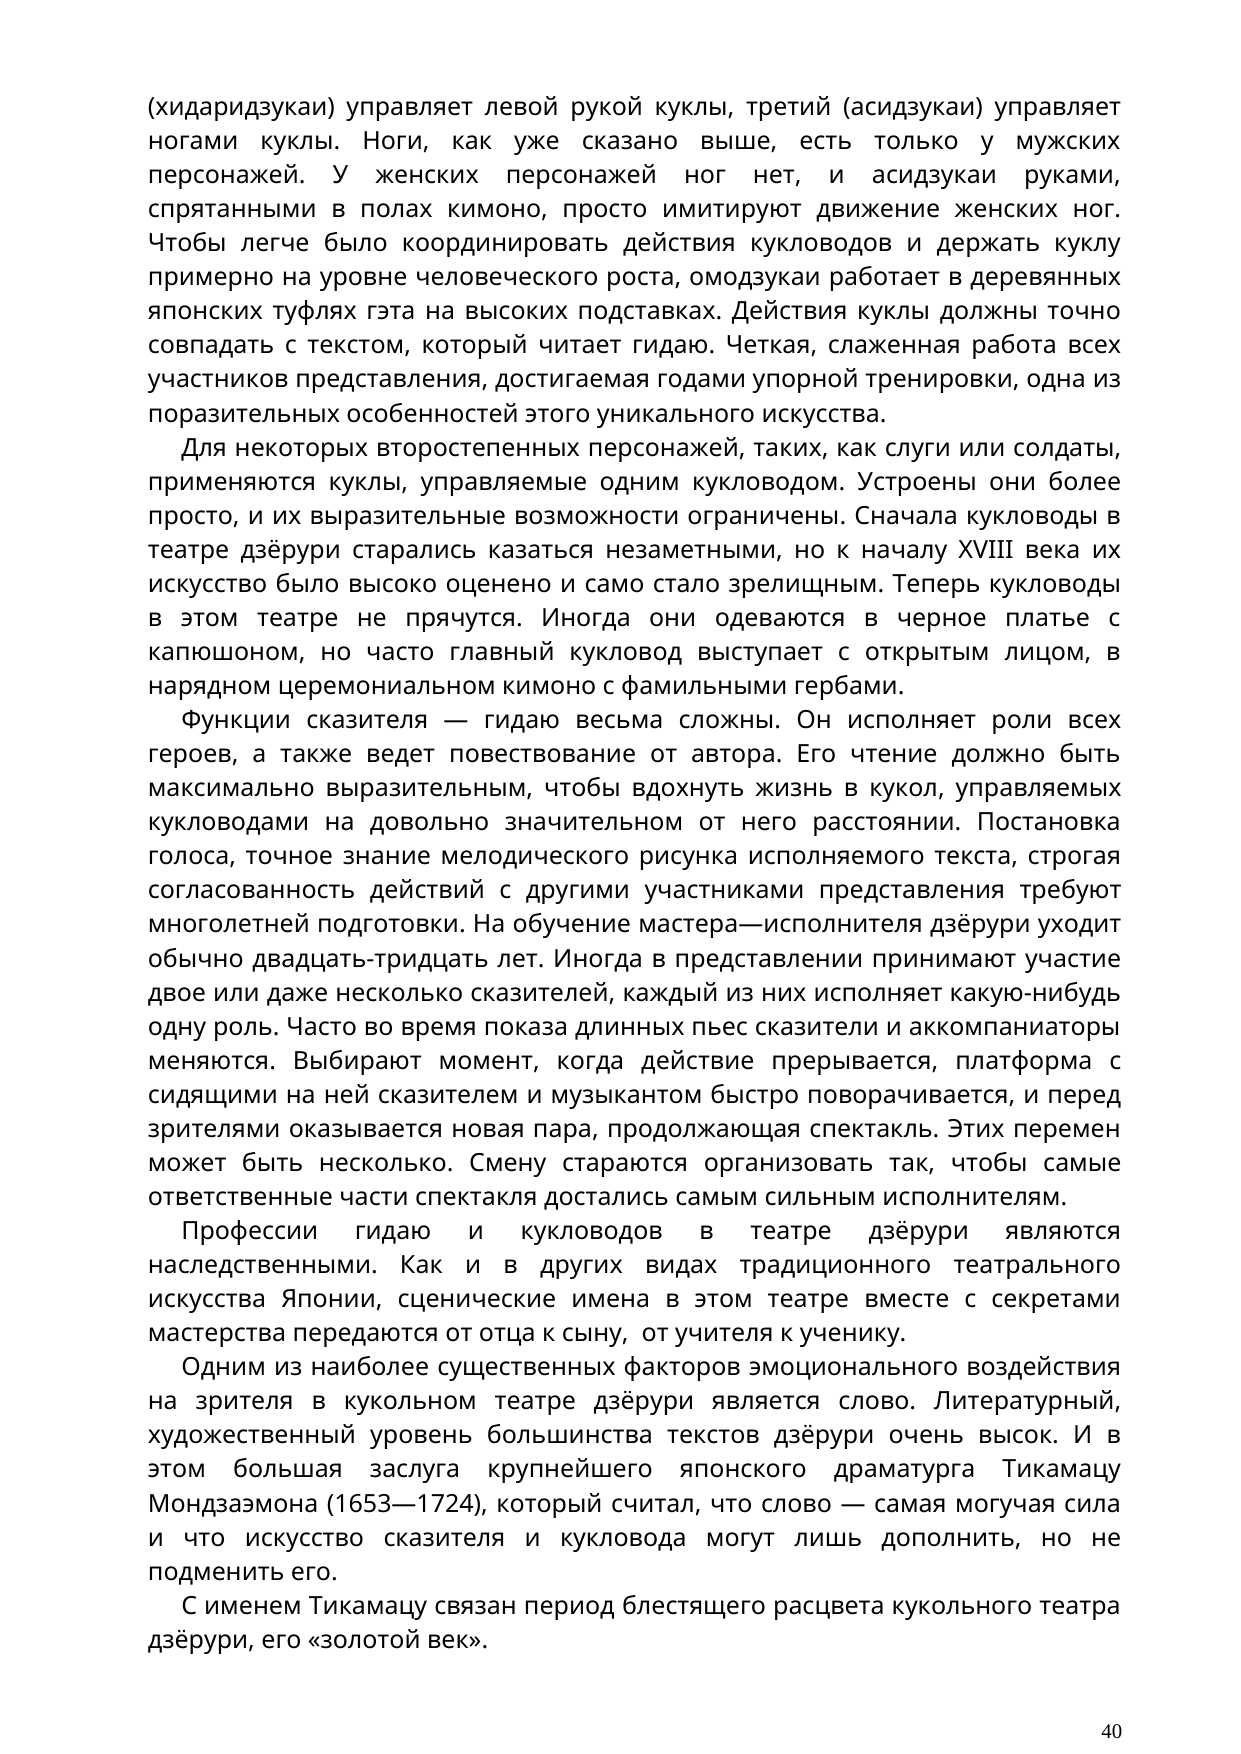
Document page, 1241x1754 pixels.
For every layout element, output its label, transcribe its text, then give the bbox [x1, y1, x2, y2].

text Для некоторых второстепенных персонажей, таких, как слуги или солдаты, применяются куклы, управляемые одним кукловодом. Устроены они более просто, и их выразительные возможности ограничены. Сначала кукловоды в театре дзёрури старались казаться незаметными, но к началу XVIII века их искусство было высоко оценено и само стало зрелищным. Теперь кукловоды в этом театре не прячутся. Иногда они одеваются в черное платье с капюшоном, но часто главный кукловод выступает с открытым лицом, в нарядном церемониальном кимоно с фамильными гербами. [148, 429, 1122, 702]
text С именем Тикамацу связан период блестящего расцвета кукольного театра дзёрури, его «золотой век». [148, 1587, 1122, 1656]
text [148, 89, 1122, 429]
text Профессии гидаю и кукловодов в театре дзёрури являются наследственными. Как и в других видах традиционного театрального искусства Японии, сценические имена в этом театре вместе с секретами мастерства передаются от отца к сыну, от учителя к ученику. [148, 1213, 1122, 1349]
text Функции сказителя — гидаю весьма сложны. Он исполняет роли всех героев, а также ведет повествование от автора. Его чтение должно быть максимально выразительным, чтобы вдохнуть жизнь в кукол, управляемых кукловодами на довольно значительном от него расстоянии. Постановка голоса, точное знание мелодического рисунка исполняемого текста, строгая согласованность действий с другими участниками представления требуют многолетней подготовки. На обучение мастера—исполнителя дзёрури уходит обычно двадцать-тридцать лет. Иногда в представлении принимают участие двое или даже несколько сказителей, каждый из них исполняет какую-нибудь одну роль. Часто во время показа длинных пьес сказители и аккомпаниаторы меняются. Выбирают момент, когда действие прерывается, платформа с сидящими на ней сказителем и музыкантом быстро поворачивается, и перед зрителями оказывается новая пара, продолжающая спектакль. Этих перемен может быть несколько. Смену стараются организовать так, чтобы самые ответственные части спектакля достались самым сильным исполнителям. [148, 702, 1122, 1213]
text Одним из наиболее существенных факторов эмоционального воздействия на зрителя в кукольном театре дзёрури является слово. Литературный, художественный уровень большинства текстов дзёрури очень высок. И в этом большая заслуга крупнейшего японского драматурга Тикамацу Мондзаэмона (1653—1724), который считал, что слово — самая могучая сила и что искусство сказителя и кукловода могут лишь дополнить, но не подменить его. [148, 1349, 1122, 1587]
